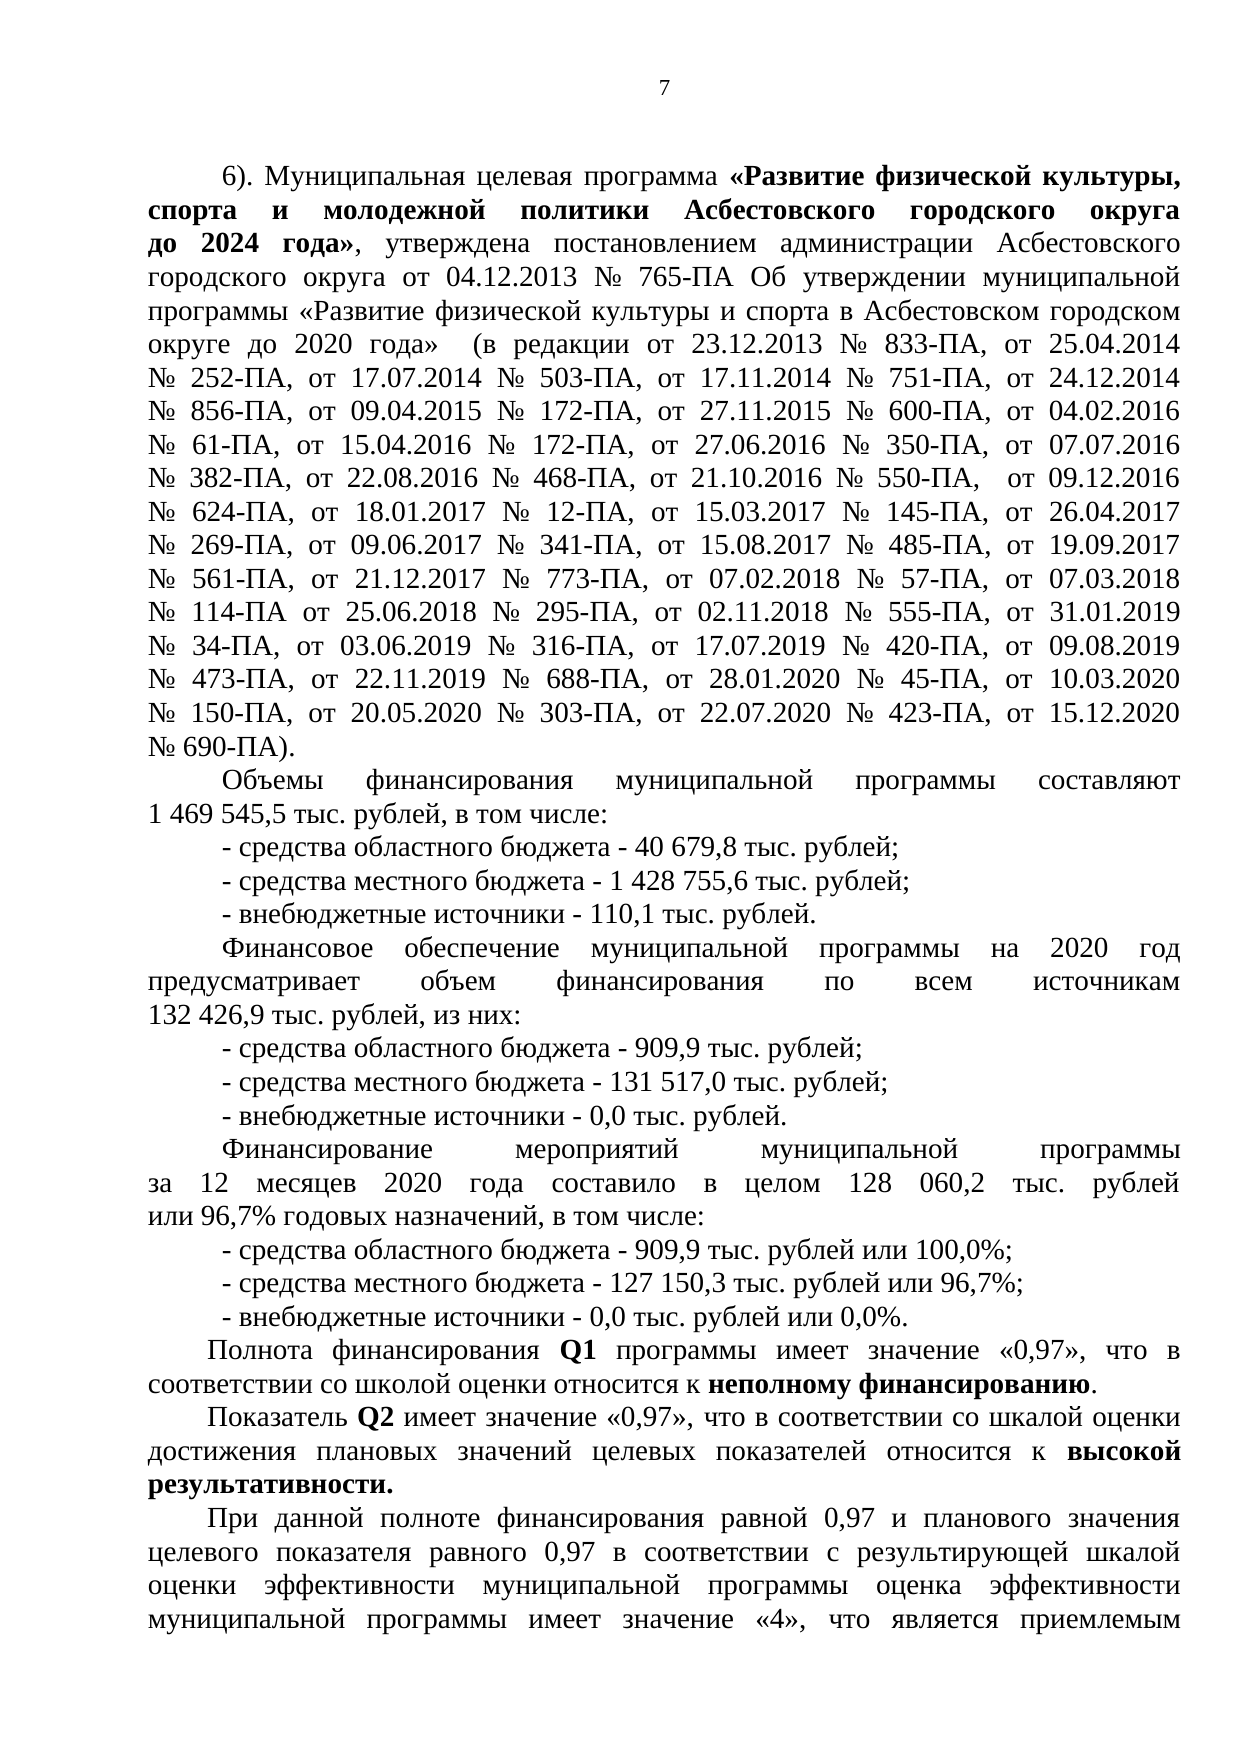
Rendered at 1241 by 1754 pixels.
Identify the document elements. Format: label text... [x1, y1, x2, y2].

text Финансовое обеспечение муниципальной программы на 2020 год предусматривает объем финансирования по всем источникам 132 426,9 тыс. рублей, из них: [148, 930, 1181, 1031]
text 6). Муниципальная целевая программа «Развитие физической культуры, спорта и молодежной политики Асбестовского городского округа до 2024 года», утверждена постановлением администрации Асбестовского городского округа от 04.12.2013 № 765-ПА Об утверждении муниципальной программы «Развитие физической культуры и спорта в Асбестовском городском округе до 2020 года» (в редакции от 23.12.2013 № 833-ПА, от 25.04.2014 № 252-ПА, от 17.07.2014 № 503-ПА, от 17.11.2014 № 751-ПА, от 24.12.2014 № 856-ПА, от 09.04.2015 № 172-ПА, от 27.11.2015 № 600-ПА, от 04.02.2016 № 61-ПА, от 15.04.2016 № 172-ПА, от 27.06.2016 № 350-ПА, от 07.07.2016 № 382-ПА, от 22.08.2016 № 468-ПА, от 21.10.2016 № 550-ПА, от 09.12.2016 № 624-ПА, от 18.01.2017 № 12-ПА, от 15.03.2017 № 145-ПА, от 26.04.2017 № 269-ПА, от 09.06.2017 № 341-ПА, от 15.08.2017 № 485-ПА, от 19.09.2017 № 561-ПА, от 21.12.2017 № 773-ПА, от 07.02.2018 № 57-ПА, от 07.03.2018 № 114-ПА от 25.06.2018 № 295-ПА, от 02.11.2018 № 555-ПА, от 31.01.2019 № 34-ПА, от 03.06.2019 № 316-ПА, от 17.07.2019 № 420-ПА, от 09.08.2019 № 473-ПА, от 22.11.2019 № 688-ПА, от 28.01.2020 № 45-ПА, от 10.03.2020 № 150-ПА, от 20.05.2020 № 303-ПА, от 22.07.2020 № 423-ПА, от 15.12.2020 № 690-ПА). [148, 158, 1181, 762]
text - средства областного бюджета - 909,9 тыс. рублей; [148, 1031, 1181, 1064]
text - внебюджетные источники - 110,1 тыс. рублей. [148, 896, 1181, 930]
text Финансирование мероприятий муниципальной программы за 12 месяцев 2020 года составило в целом 128 060,2 тыс. рублей или 96,7% годовых назначений, в том числе: [148, 1131, 1181, 1232]
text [148, 1500, 1181, 1634]
text - средства местного бюджета - 1 428 755,6 тыс. рублей; [148, 863, 1181, 896]
text - средства местного бюджета - 127 150,3 тыс. рублей или 96,7%; [148, 1265, 1181, 1299]
text Объемы финансирования муниципальной программы составляют 1 469 545,5 тыс. рублей, в том числе: [148, 762, 1181, 829]
text - средства областного бюджета - 40 679,8 тыс. рублей; [148, 829, 1181, 863]
text - внебюджетные источники - 0,0 тыс. рублей. [148, 1098, 1181, 1131]
text Показатель Q2 имеет значение «0,97», что в соответствии со шкалой оценки достижения плановых значений целевых показателей относится к высокой результативности. [148, 1399, 1181, 1500]
text - внебюджетные источники - 0,0 тыс. рублей или 0,0%. [148, 1299, 1181, 1332]
text - средства областного бюджета - 909,9 тыс. рублей или 100,0%; [148, 1232, 1181, 1265]
text - средства местного бюджета - 131 517,0 тыс. рублей; [148, 1064, 1181, 1098]
text Полнота финансирования Q1 программы имеет значение «0,97», что в соответствии со школой оценки относится к неполному финансированию. [148, 1332, 1181, 1399]
